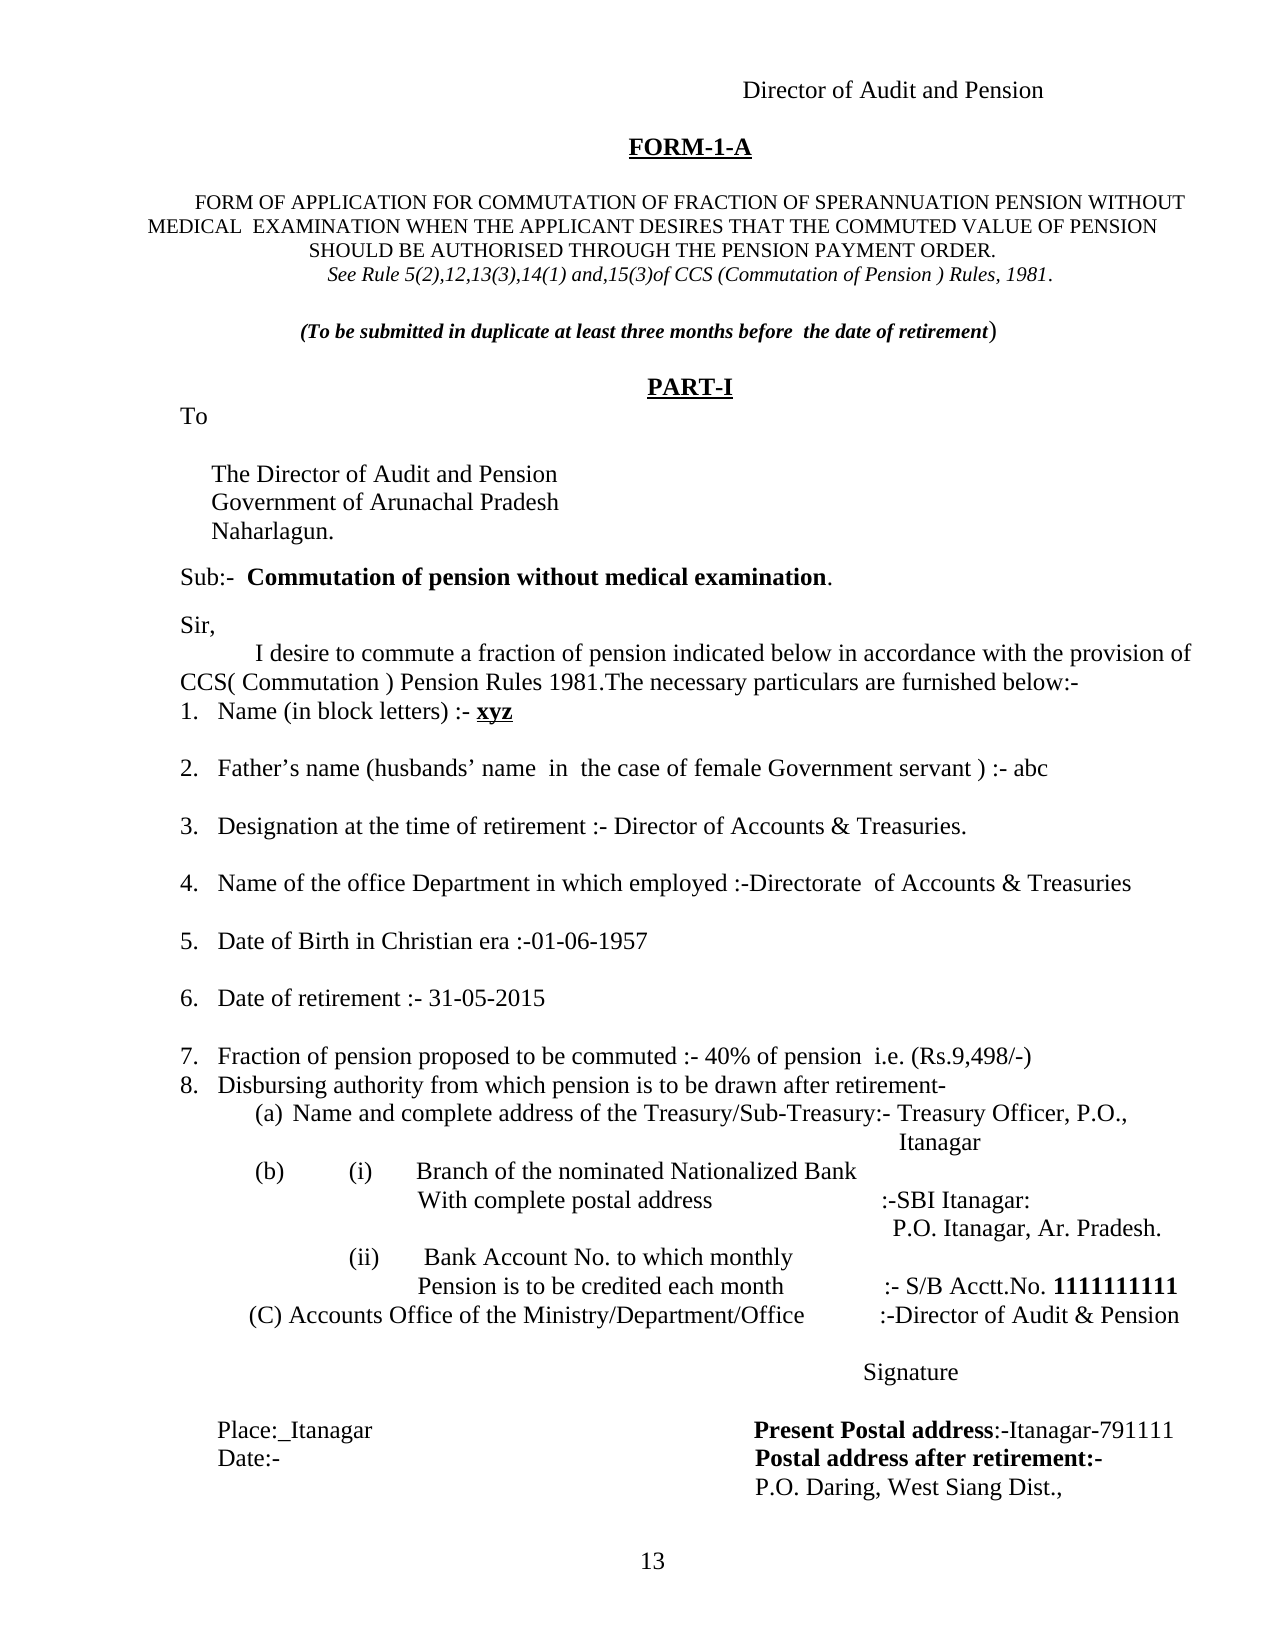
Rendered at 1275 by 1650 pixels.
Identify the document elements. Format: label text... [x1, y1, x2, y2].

text With complete postal address :-SBI Itanagar: [255, 1185, 1200, 1213]
text Place:_Itanagar Present Postal address:-Itanagar-791111 [105, 1415, 1200, 1443]
text PART-I [105, 372, 1200, 401]
list Designation at the time of retirement :- Director of Accounts & Treasuries. [180, 811, 1200, 840]
text Sub:- Commutation of pension without medical examination. [105, 562, 1200, 591]
text P.O. Daring, West Siang Dist., [105, 1472, 1200, 1501]
text Naharlagun. [105, 516, 1200, 545]
list Name of the office Department in which employed :-Directorate of Accounts & Treasuries [180, 868, 1200, 897]
text P.O. Itanagar, Ar. Pradesh. [255, 1213, 1200, 1242]
text To [105, 401, 1200, 430]
text Government of Arunachal Pradesh [105, 487, 1200, 516]
list Date of Birth in Christian era :-01-06-1957 [180, 926, 1200, 955]
text Pension is to be credited each month :- S/B Acctt.No. 1111111111 [292, 1271, 1200, 1300]
text Itanagar [292, 1127, 1200, 1156]
text The Director of Audit and Pension [105, 459, 1200, 487]
text (To be submitted in duplicate at least three months before the date of retirement) [105, 315, 1200, 344]
list Father’s name (husbands’ name in the case of female Government servant ) :- abc [180, 753, 1200, 782]
text FORM-1-A [105, 132, 1200, 161]
list Fraction of pension proposed to be commuted :- 40% of pension i.e. (Rs.9,498/-) [180, 1041, 1200, 1070]
list Bank Account No. to which monthly [349, 1242, 1200, 1271]
list Disbursing authority from which pension is to be drawn after retirement- [180, 1070, 1200, 1098]
text (C) Accounts Office of the Ministry/Department/Office :-Director of Audit & Pension [105, 1300, 1200, 1328]
text FORM OF APPLICATION FOR COMMUTATION OF FRACTION OF SPERANNUATION PENSION WITHOUT MEDICAL EXAMINATION WHEN THE APPLICANT DESIRES THAT THE COMMUTED VALUE OF PENSION SHOULD BE AUTHORISED THROUGH THE PENSION PAYMENT ORDER. [105, 190, 1200, 262]
text See Rule 5(2),12,13(3),14(1) and,15(3)of CCS (Commutation of Pension ) Rules, 1981. [105, 262, 1200, 286]
list Name and complete address of the Treasury/Sub-Treasury:- Treasury Officer, P.O., [255, 1098, 1200, 1127]
list (i) Branch of the nominated Nationalized Bank [255, 1156, 1200, 1185]
text I desire to commute a fraction of pension indicated below in accordance with the provision of CCS( Commutation ) Pension Rules 1981.The necessary particulars are furnished below:- [180, 638, 1200, 696]
list Date of retirement :- 31-05-2015 [180, 983, 1200, 1012]
text Sir, [105, 610, 1200, 638]
list Name (in block letters) :- xyz [180, 696, 1200, 725]
text Signature [105, 1357, 1200, 1386]
text Date:- Postal address after retirement:- [105, 1443, 1200, 1472]
text Director of Audit and Pension [105, 75, 1200, 104]
